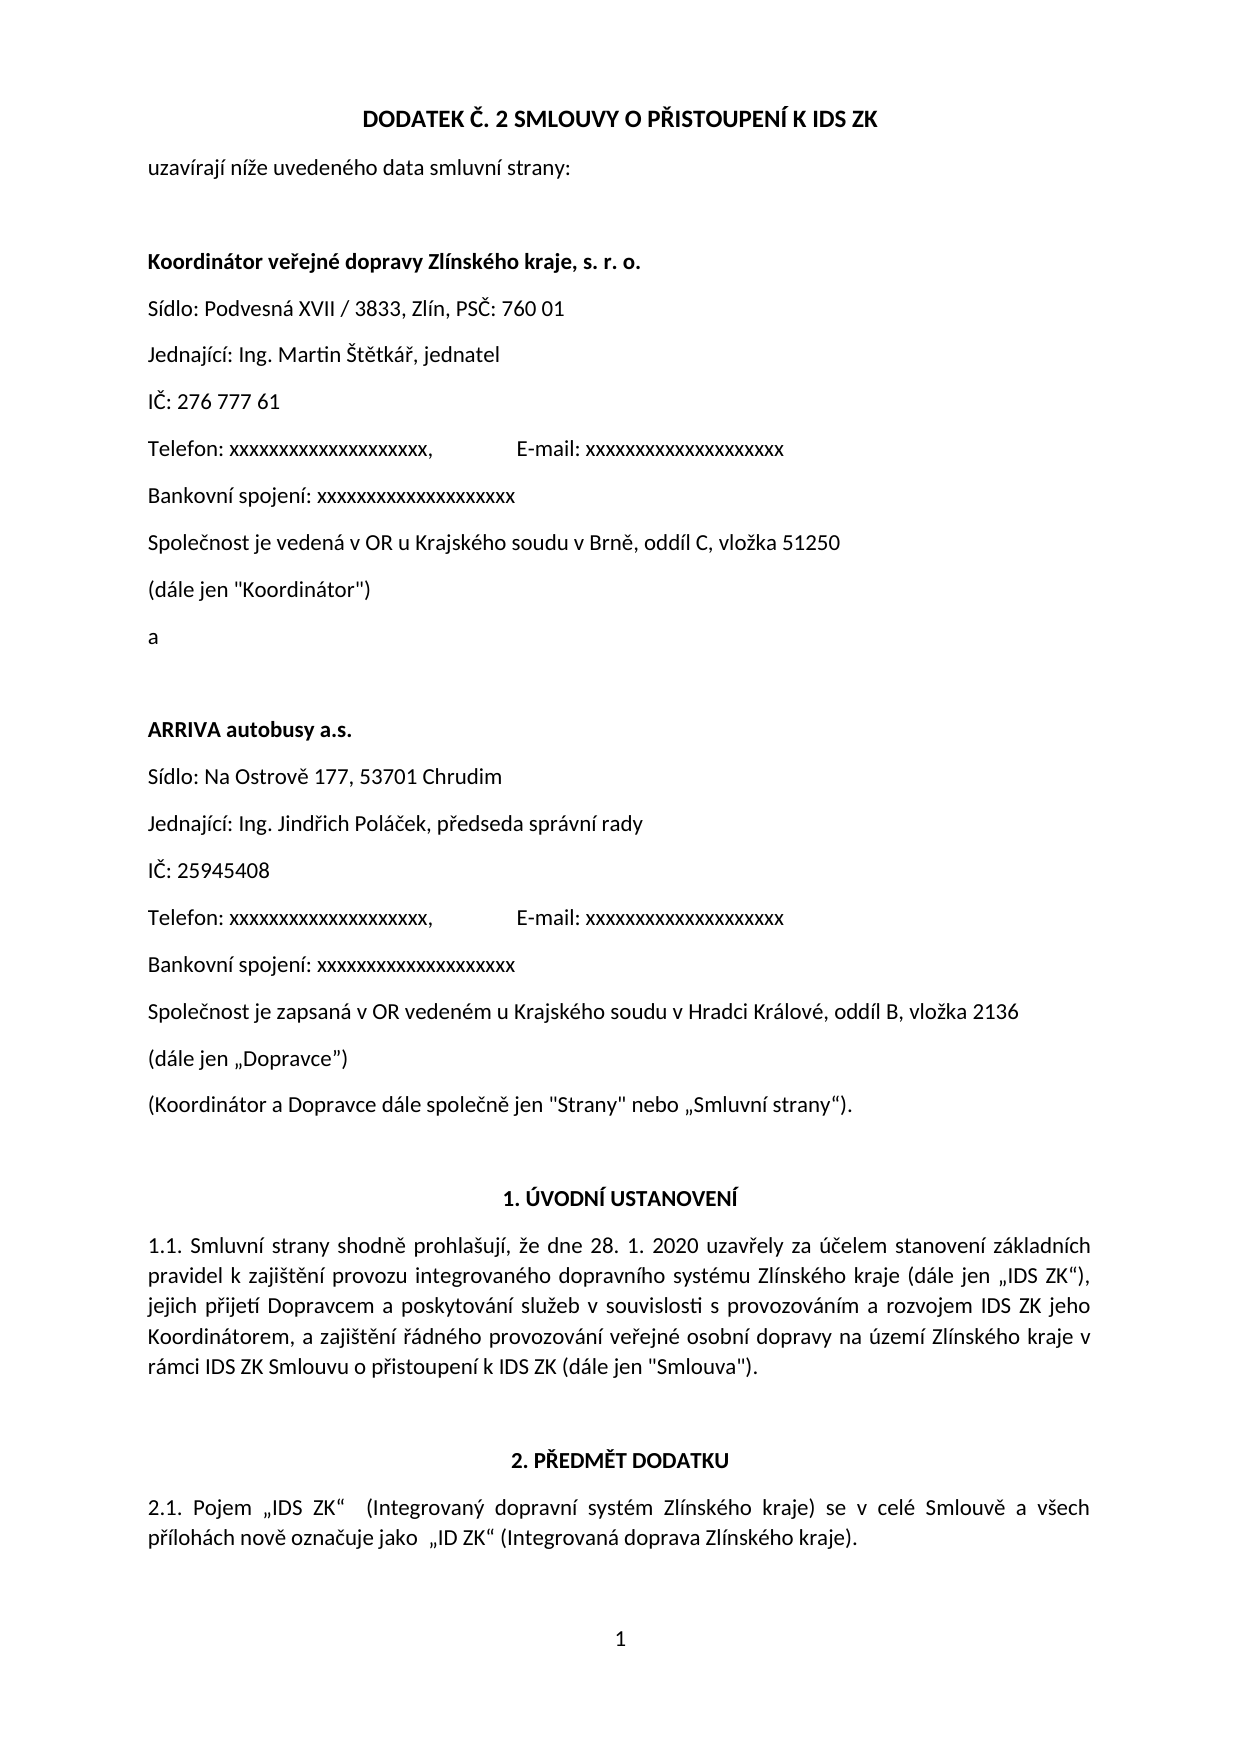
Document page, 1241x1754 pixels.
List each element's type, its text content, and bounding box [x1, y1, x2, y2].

text ARRIVA autobusy a.s. [148, 716, 1093, 743]
text (dále jen "Koordinátor") [148, 575, 1093, 603]
text (Koordinátor a Dopravce dále společně jen "Strany" nebo „Smluvní strany“). [148, 1091, 1093, 1118]
text 1. ÚVODNÍ USTANOVENÍ [148, 1184, 1093, 1212]
text Jednající: Ing. Jindřich Poláček, předseda správní rady [148, 809, 1093, 837]
text Bankovní spojení: xxxxxxxxxxxxxxxxxxxx [148, 481, 1093, 509]
text IČ: 25945408 [148, 856, 1093, 884]
text 2.1. Pojem „IDS ZK“ (Integrovaný dopravní systém Zlínského kraje) se v celé Smlouvě a všech přílohách nově označuje jako „ID ZK“ (Integrovaná doprava Zlínského kraje). [148, 1493, 1093, 1551]
text Jednající: Ing. Martin Štětkář, jednatel [148, 341, 1093, 368]
text a [148, 622, 1093, 650]
text 2. PŘEDMĚT DODATKU [148, 1446, 1093, 1474]
text Sídlo: Podvesná XVII / 3833, Zlín, PSČ: 760 01 [148, 294, 1093, 322]
text (dále jen „Dopravce”) [148, 1044, 1093, 1072]
text DODATEK Č. 2 SMLOUVY O PŘISTOUPENÍ K IDS ZK [148, 103, 1093, 134]
text Telefon: xxxxxxxxxxxxxxxxxxxx, E-mail: xxxxxxxxxxxxxxxxxxxx [148, 434, 1093, 462]
text Koordinátor veřejné dopravy Zlínského kraje, s. r. o. [148, 247, 1093, 275]
text Sídlo: Na Ostrově 177, 53701 Chrudim [148, 762, 1093, 790]
text Telefon: xxxxxxxxxxxxxxxxxxxx, E-mail: xxxxxxxxxxxxxxxxxxxx [148, 903, 1093, 931]
text Společnost je vedená v OR u Krajského soudu v Brně, oddíl C, vložka 51250 [148, 528, 1093, 556]
text Společnost je zapsaná v OR vedeném u Krajského soudu v Hradci Králové, oddíl B, vložka 2136 [148, 997, 1093, 1025]
text IČ: 276 777 61 [148, 387, 1093, 415]
text 1.1. Smluvní strany shodně prohlašují, že dne 28. 1. 2020 uzavřely za účelem stanovení základních pravidel k zajištění provozu integrovaného dopravního systému Zlínského kraje (dále jen „IDS ZK“), jejich přijetí Dopravcem a poskytování služeb v souvislosti s provozováním a rozvojem IDS ZK jeho Koordinátorem, a zajištění řádného provozování veřejné osobní dopravy na území Zlínského kraje v rámci IDS ZK Smlouvu o přistoupení k IDS ZK (dále jen "Smlouva"). [148, 1231, 1093, 1380]
text Bankovní spojení: xxxxxxxxxxxxxxxxxxxx [148, 950, 1093, 978]
text uzavírají níže uvedeného data smluvní strany: [148, 153, 1093, 181]
